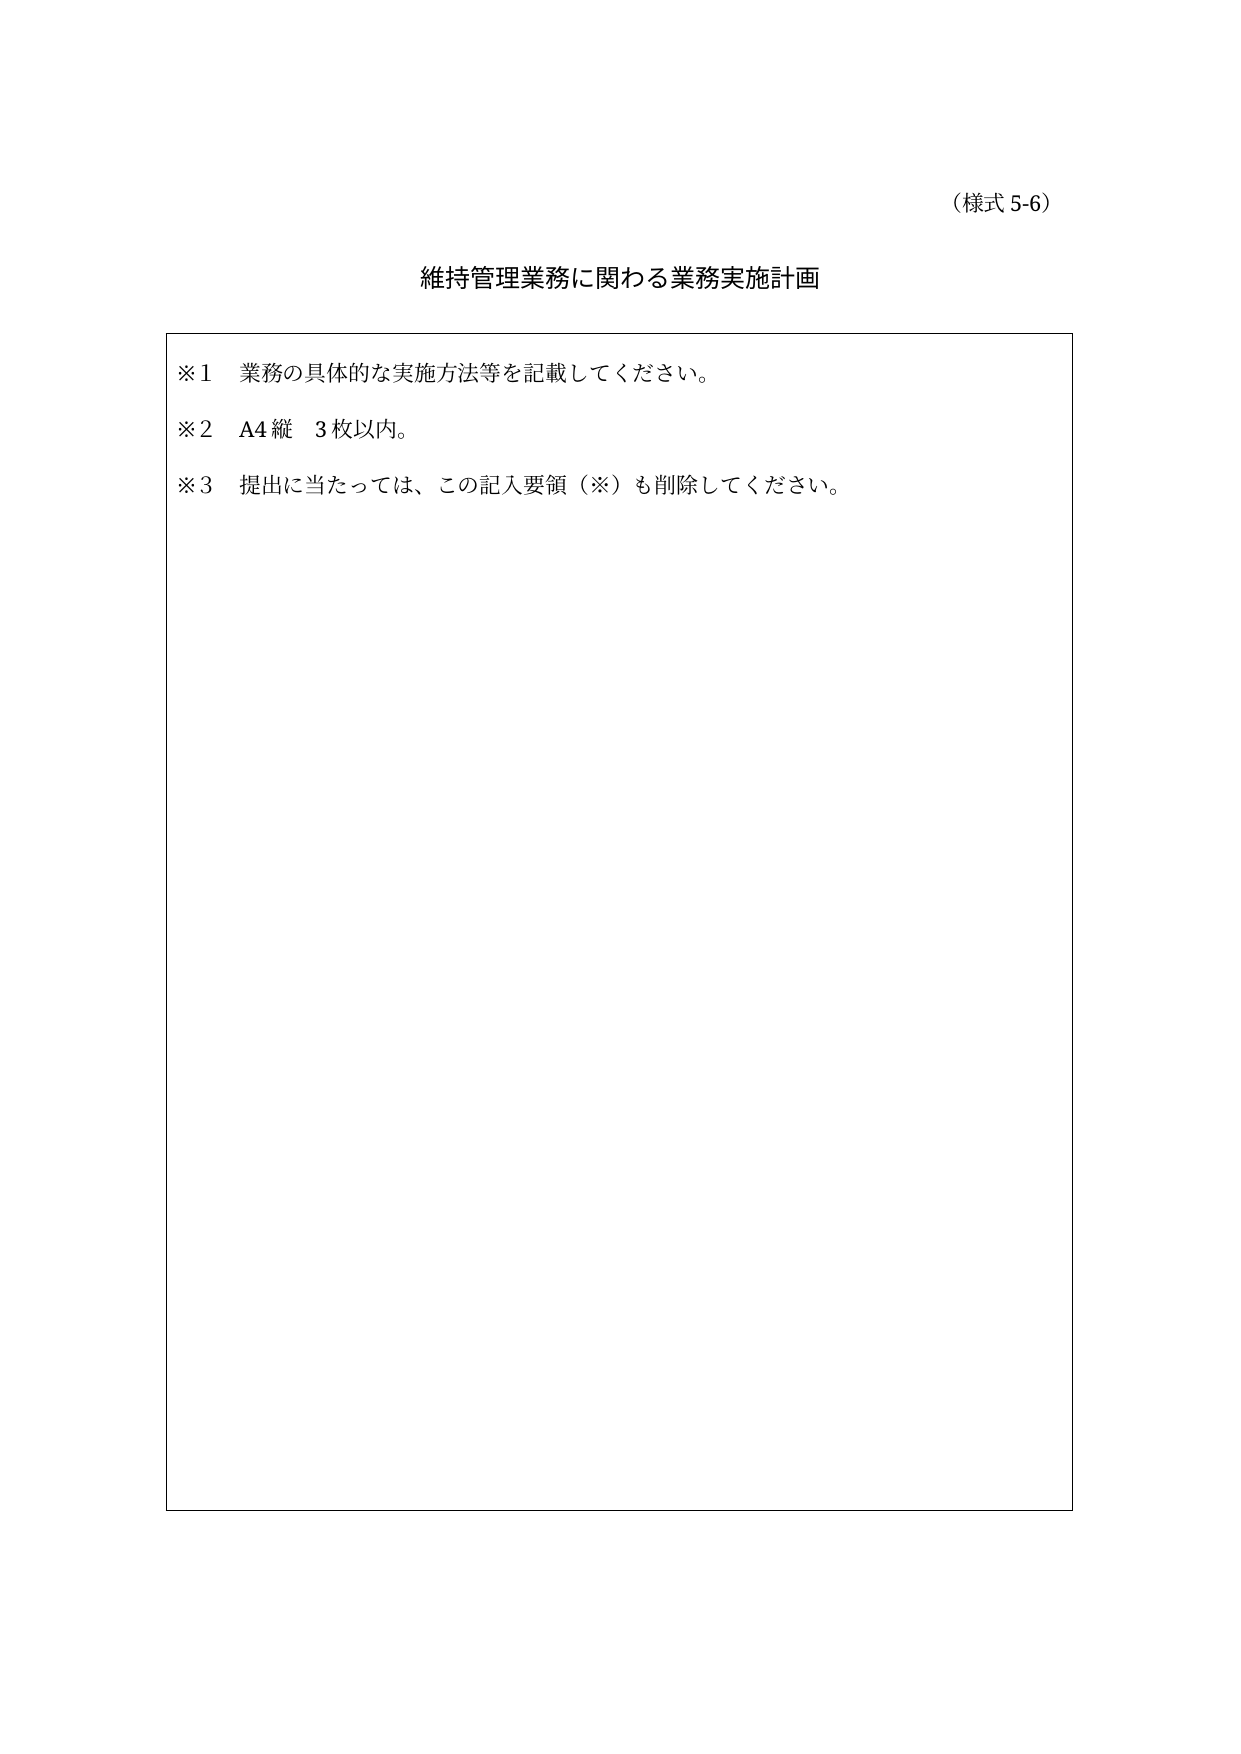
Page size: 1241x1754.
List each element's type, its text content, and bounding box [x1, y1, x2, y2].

text （様式5-6） [199, 183, 1063, 221]
table_header ※１ 業務の具体的な実施方法等を記載してください。 ※２ A4縦 3枚以内。 ※３ 提出に当たっては、この記入要領（※）も削除してください。 [167, 334, 1072, 1510]
subtitle 維持管理業務に関わる業務実施計画 [177, 258, 1063, 296]
